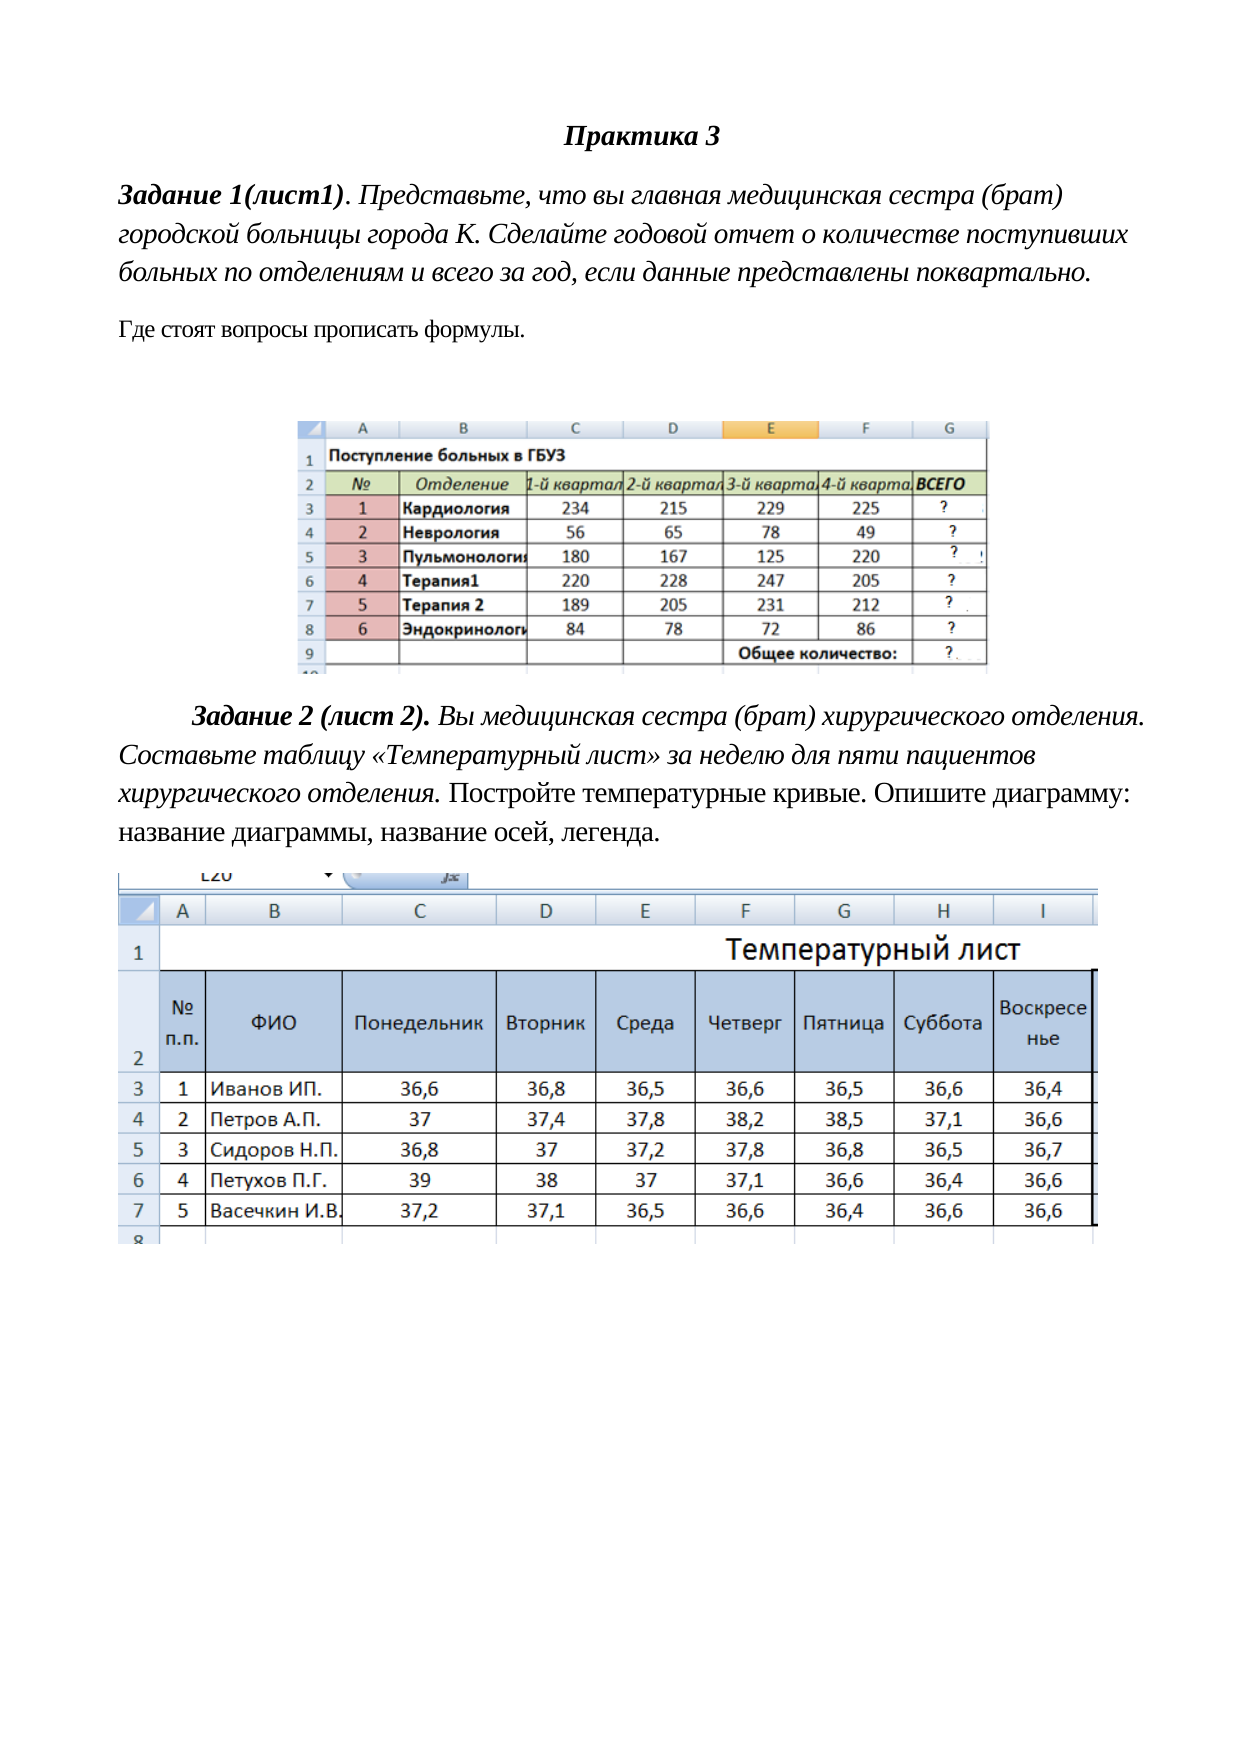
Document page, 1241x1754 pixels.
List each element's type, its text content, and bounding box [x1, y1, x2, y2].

text Практика 3 [118, 118, 1169, 152]
text Задание 1(лист1). Представьте, что вы главная медицинская сестра (брат) городской больницы города К. Сделайте годовой отчет о количестве поступивших больных по отделениям и всего за год, если данные представлены поквартально. [118, 177, 1169, 288]
text Где стоят вопросы прописать формулы. [118, 314, 1169, 343]
text Задание 2 (лист 2). Вы медицинская сестра (брат) хирургического отделения. Составьте таблицу «Температурный лист» за неделю для пяти пациентов хирургического отделения. Постройте температурные кривые. Опишите диаграмму: название диаграммы, название осей, легенда. [118, 698, 1169, 847]
picture [297, 421, 990, 674]
picture [118, 873, 1098, 1244]
